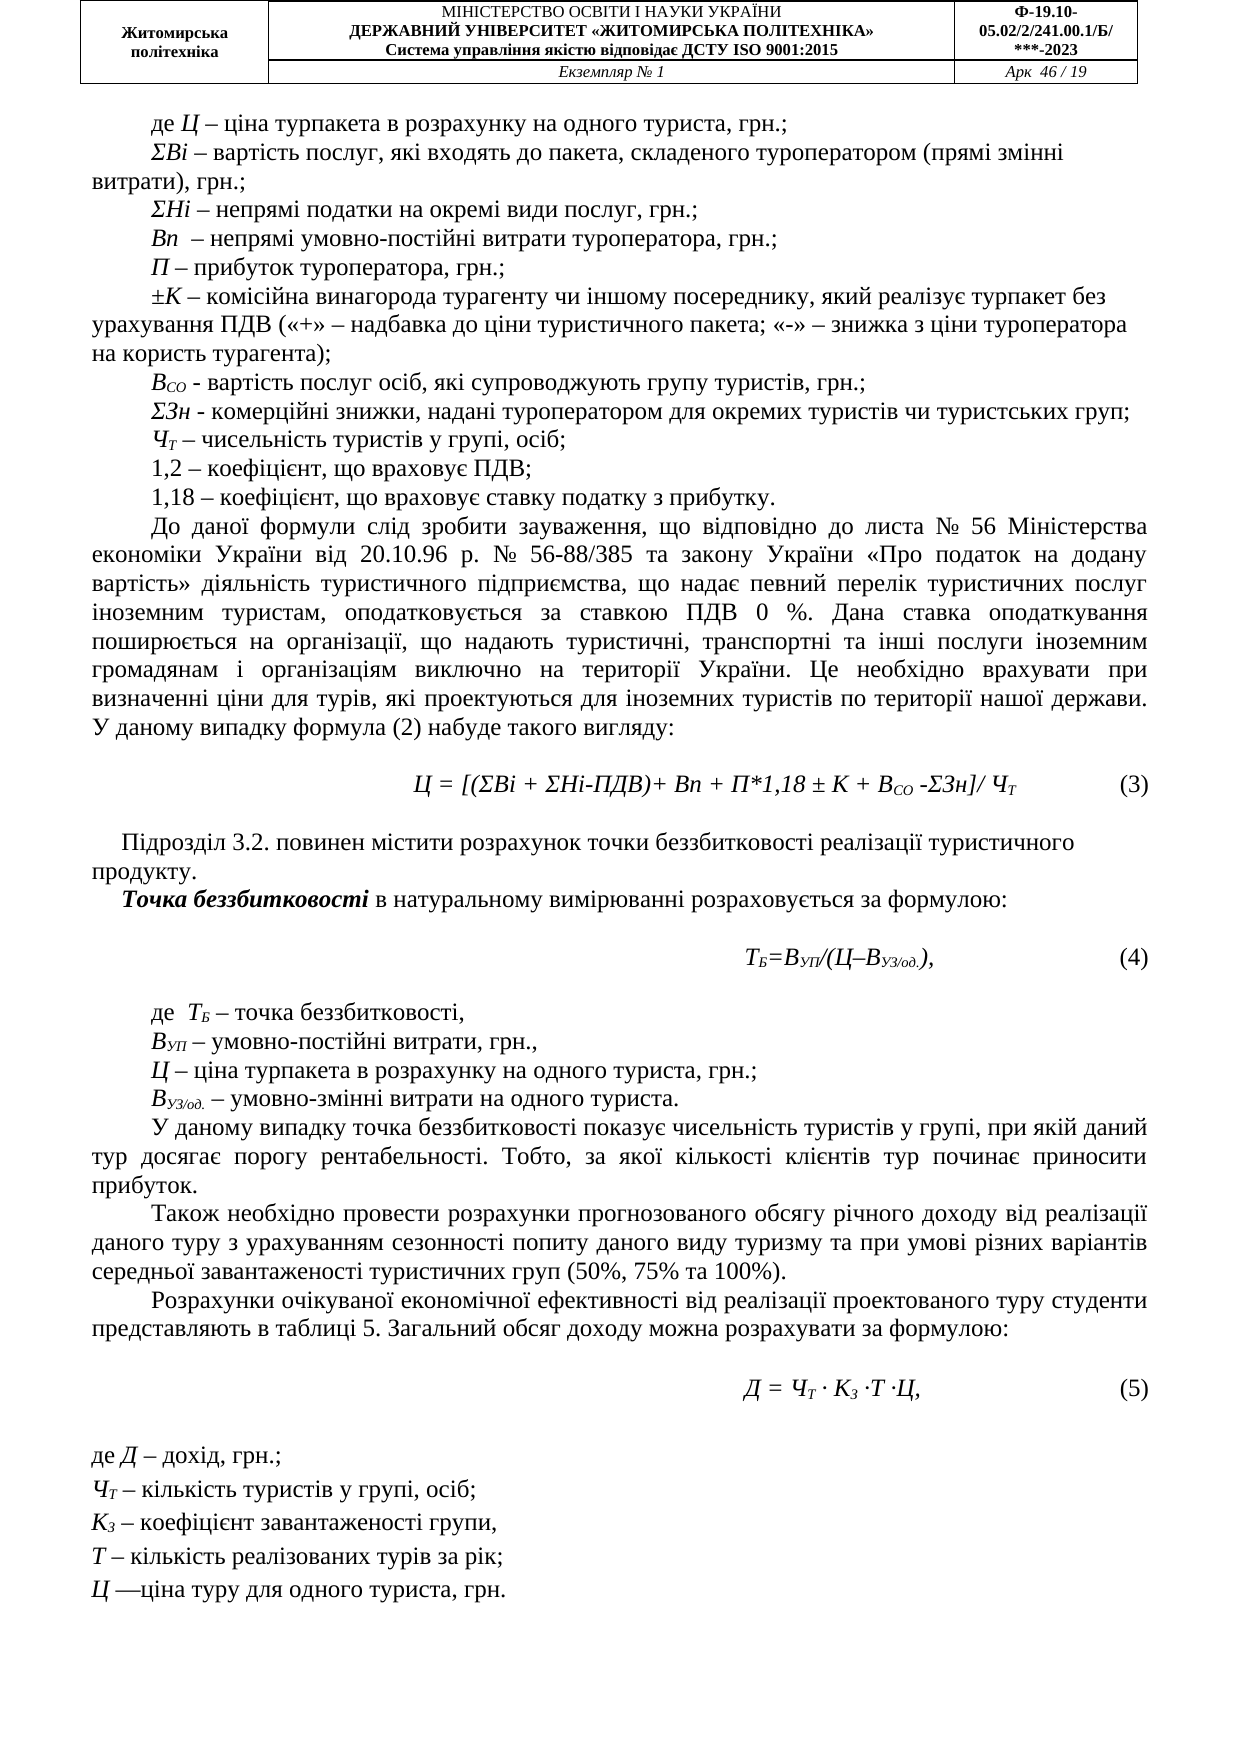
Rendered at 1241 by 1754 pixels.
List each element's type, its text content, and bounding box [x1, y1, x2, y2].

text ±К – комісійна винагорода турагенту чи іншому посереднику, який реалізує турпакет без урахування ПДВ («+» – надбавка до ціни туристичного пакета; «-» – знижка з ціни туроператора на користь турагента); [92, 281, 1148, 367]
text КЗ – коефіцієнт завантаженості групи, [91, 1507, 1119, 1536]
text ВСО - вартість послуг осіб, які супроводжують групу туристів, грн.; [92, 367, 1148, 396]
text Підрозділ 3.2. повинен містити розрахунок точки беззбитковості реалізації туристичного продукту. [92, 827, 1148, 884]
text ΣЗн - комерційні знижки, надані туроператором для окремих туристів чи туристських груп; [92, 396, 1148, 424]
text Вп – непрямі умовно-постійні витрати туроператора, грн.; [92, 223, 1148, 252]
text 1,18 – коефіцієнт, що враховує ставку податку з прибутку. [92, 482, 1148, 511]
text Точка беззбитковості в натуральному вимірюванні розраховується за формулою: [92, 884, 1148, 913]
text У даному випадку точка беззбитковості показує чисельність туристів у групі, при якій даний тур досягає порогу рентабельності. Тобто, за якої кількості клієнтів тур починає приносити прибуток. [92, 1112, 1148, 1198]
text Т – кількість реалізованих турів за рік; [91, 1541, 1119, 1569]
text ЧТ – чисельність туристів у групі, осіб; [92, 424, 1148, 453]
text 1,2 – коефіцієнт, що враховує ПДВ; [92, 453, 1148, 482]
text Ц = [(ΣВі + ΣНі-ПДВ)+ Вп + П*1,18 ± К + ВСО -ΣЗн]/ ЧТ (3) [92, 769, 1148, 798]
text де Ц – ціна турпакета в розрахунку на одного туриста, грн.; [92, 108, 1148, 137]
text Ц – ціна турпакета в розрахунку на одного туриста, грн.; [92, 1055, 1148, 1083]
text ЧТ – кількість туристів у групі, осіб; [91, 1474, 1119, 1502]
text ВУЗ/од. – умовно-змінні витрати на одного туриста. [92, 1083, 1148, 1112]
text ΣНі – непрямі податки на окремі види послуг, грн.; [92, 194, 1148, 223]
text Також необхідно провести розрахунки прогнозованого обсягу річного доходу від реалізації даного туру з урахуванням сезонності попиту даного виду туризму та при умові різних варіантів середньої завантаженості туристичних груп (50%, 75% та 100%). [92, 1198, 1148, 1285]
text Д = ЧТ · КЗ ·Т ·Ц, (5) [92, 1373, 1148, 1402]
text Ц —ціна туру для одного туриста, грн. [91, 1574, 1119, 1603]
text До даної формули слід зробити зауваження, що відповідно до листа № 56 Міністерства економіки України від 20.10.96 р. № 56-88/385 та закону України «Про податок на додану вартість» діяльність туристичного підприємства, що надає певний перелік туристичних послуг іноземним туристам, оподатковується за ставкою ПДВ 0 %. Дана ставка оподаткування поширюється на організації, що надають туристичні, транспортні та інші послуги іноземним громадянам і організаціям виключно на території України. Це необхідно врахувати при визначенні ціни для турів, які проектуються для іноземних туристів по території нашої держави. У даному випадку формула (2) набуде такого вигляду: [92, 511, 1148, 741]
text ТБ=ВУП/(Ц–ВУЗ/од.), (4) [92, 942, 1148, 971]
text П – прибуток туроператора, грн.; [92, 252, 1148, 281]
text де ТБ – точка беззбитковості, [92, 997, 1148, 1026]
text де Д – дохід, грн.; [91, 1440, 1119, 1469]
text ВУП – умовно-постійні витрати, грн., [92, 1026, 1148, 1055]
text Розрахунки очікуваної економічної ефективності від реалізації проектованого туру студенти представляють в таблиці 5. Загальний обсяг доходу можна розрахувати за формулою: [92, 1285, 1148, 1342]
text ΣВі – вартість послуг, які входять до пакета, складеного туроператором (прямі змінні витрати), грн.; [92, 137, 1148, 194]
